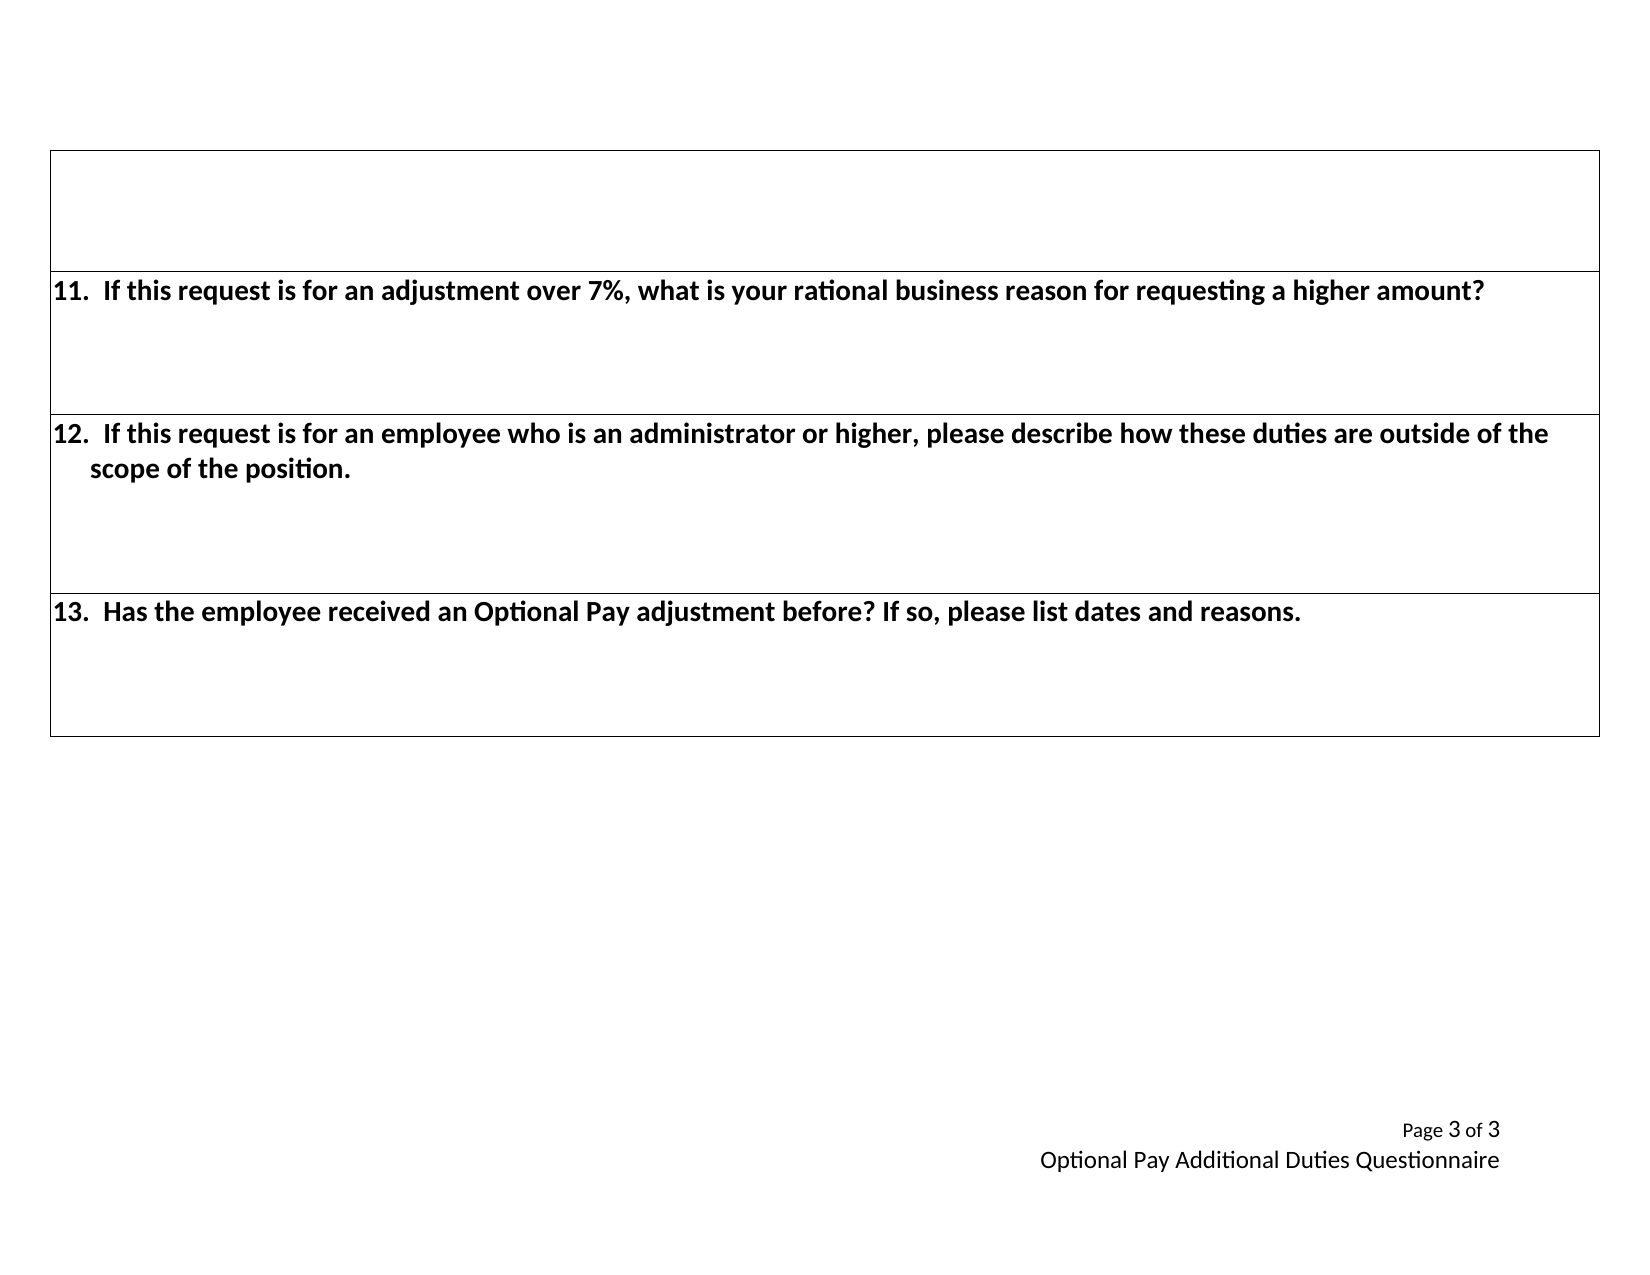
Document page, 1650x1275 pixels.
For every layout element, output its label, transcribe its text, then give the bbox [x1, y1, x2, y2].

table_cell Has the employee received an Optional Pay adjustment before? If so, please list dates and reasons. [51, 594, 1599, 736]
table_cell If this request is for an adjustment over 7%, what is your rational business reason for requesting a higher amount? [51, 272, 1599, 414]
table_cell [51, 151, 1599, 271]
table_cell If this request is for an employee who is an administrator or higher, please describe how these duties are outside of the scope of the position. [51, 415, 1599, 593]
